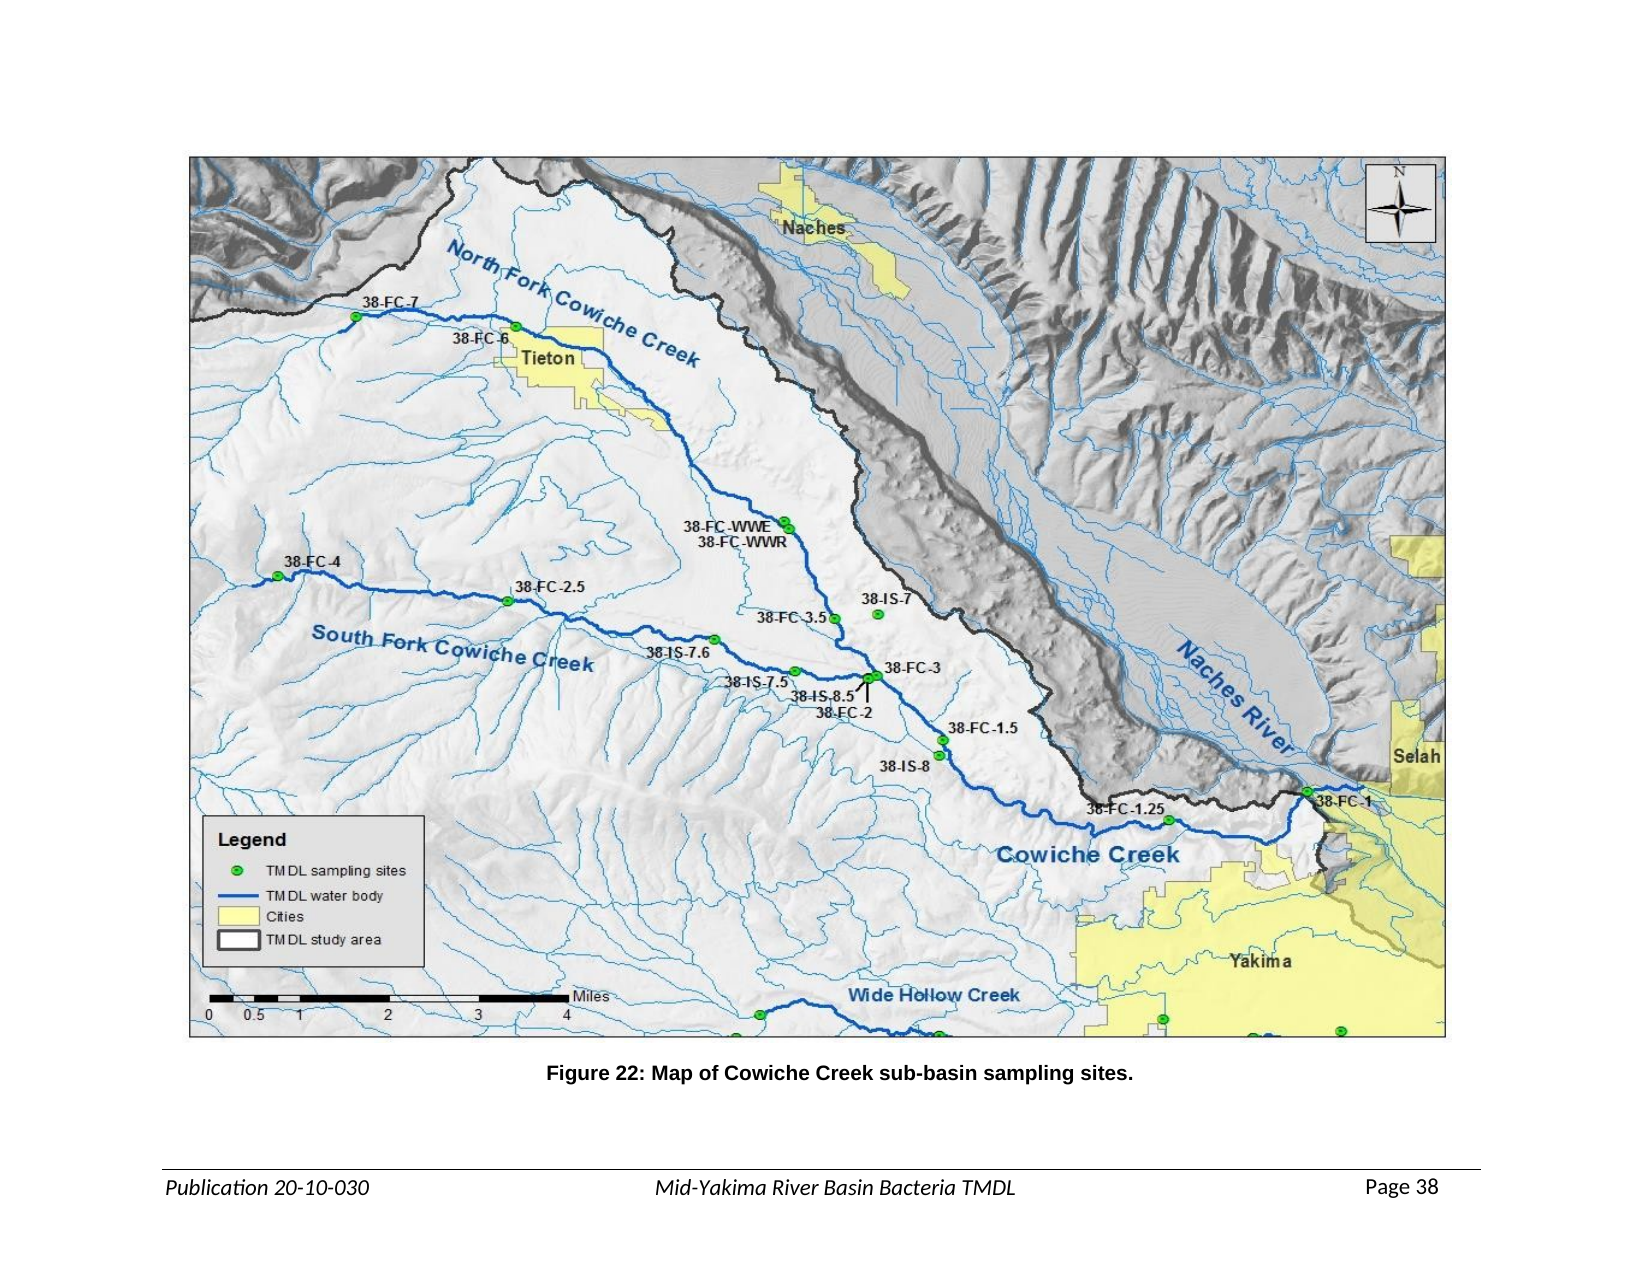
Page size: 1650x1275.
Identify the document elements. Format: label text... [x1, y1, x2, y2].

picture [182, 150, 1452, 1043]
text Figure 22: Map of Cowiche Creek sub-basin sampling sites. [524, 1061, 1155, 1085]
